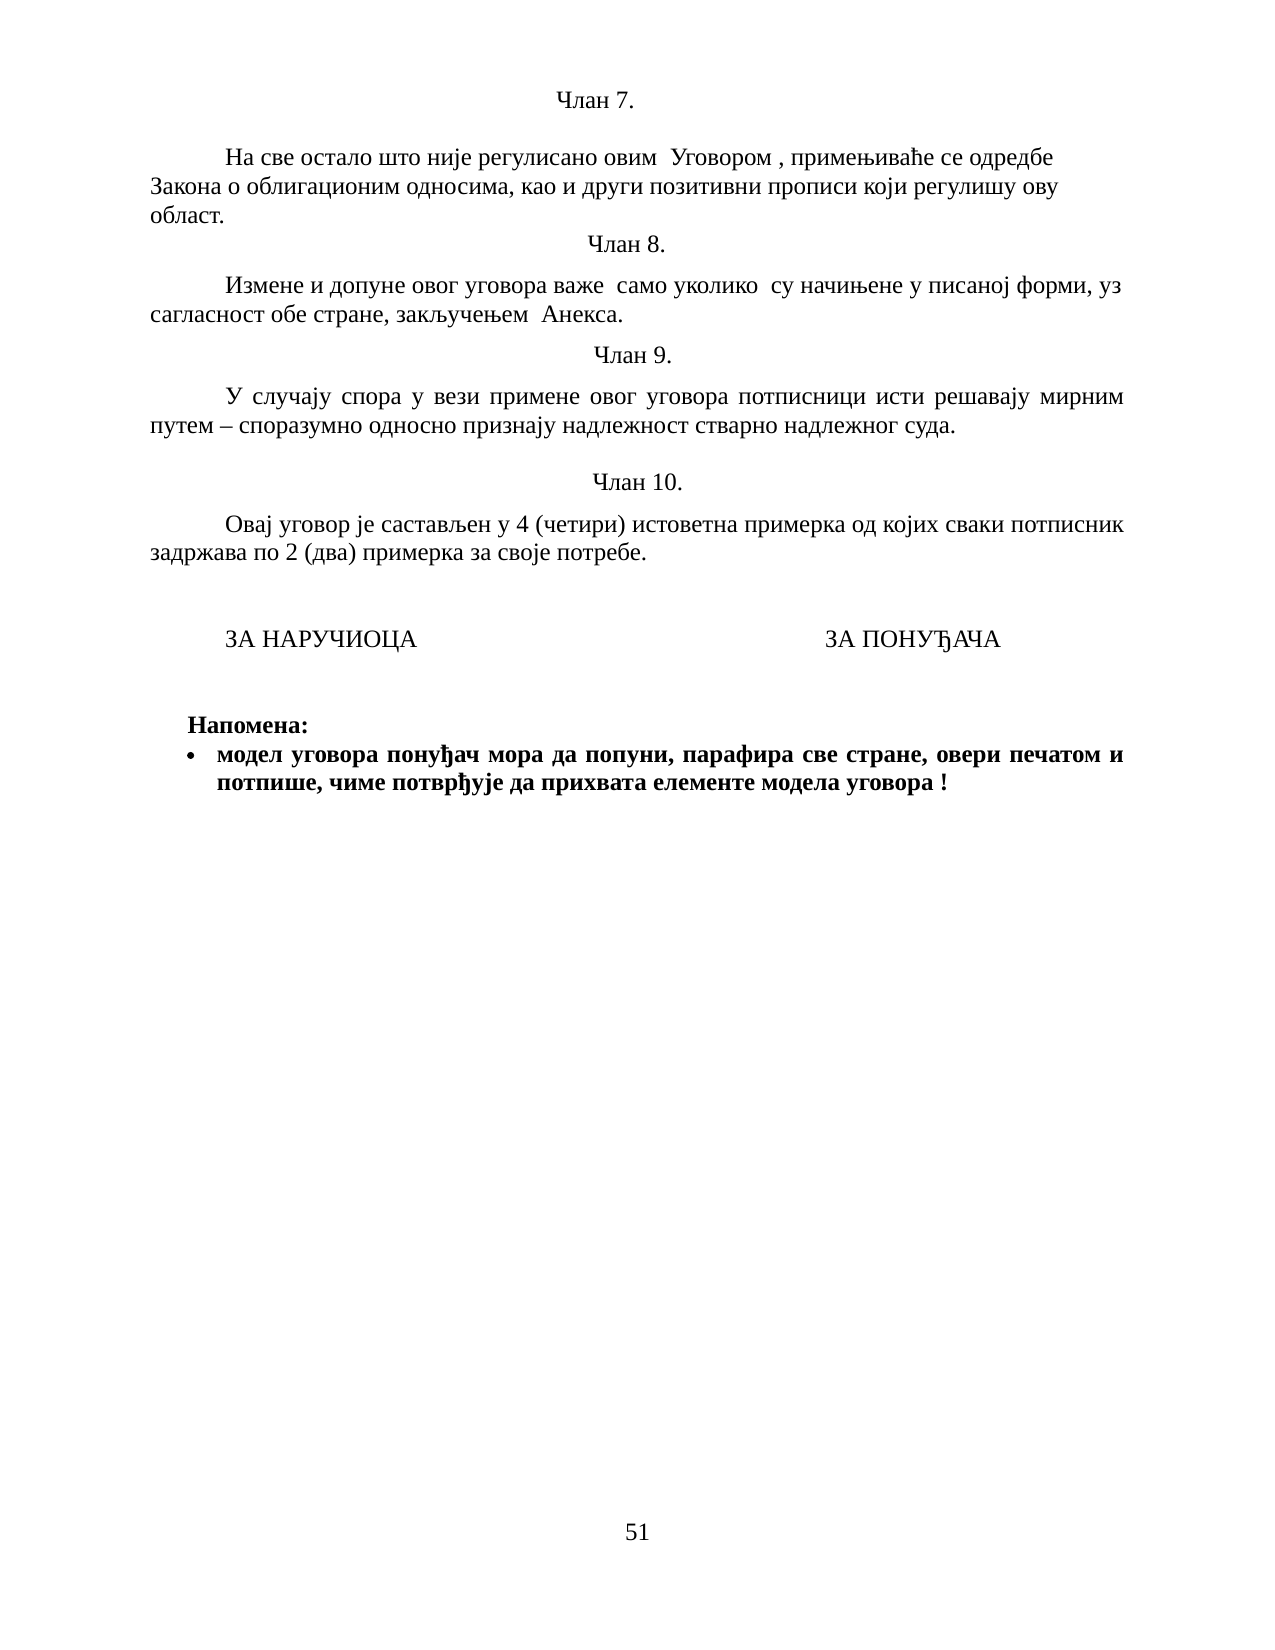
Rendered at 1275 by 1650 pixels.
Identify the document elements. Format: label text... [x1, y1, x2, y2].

text Члан 9. [150, 340, 1125, 369]
text Члан 7. [150, 85, 1125, 114]
text Напомена: [187, 710, 1125, 739]
text Члан 10. [150, 467, 1125, 496]
text Измене и допуне овог уговора важе само уколико су начињене у писаној форми, уз сагласност обе стране, закључењем Анекса. [150, 270, 1125, 327]
text У случају спора у вези примене овог уговора потписници исти решавају мирним путем – споразумно односно признају надлежност стварно надлежног суда. [150, 381, 1125, 439]
text ЗА НАРУЧИОЦА ЗА ПОНУЂАЧА [150, 624, 1125, 652]
text Члан 8. [150, 229, 1125, 257]
text На све остало што није регулисано овим Уговором , примењиваће се одредбе Закона о облигационим односима, као и други позитивни прописи који регулишу ову област. [150, 142, 1125, 229]
list модел уговора понуђач мора да попуни, парафира све стране, овери печатом и потпише, чиме потврђује да прихвата елементе модела уговора ! [187, 739, 1125, 796]
text Овај уговор је састављен у 4 (четири) истоветна примерка од којих сваки потписник задржава по 2 (два) примерка за своје потребе. [150, 509, 1125, 566]
